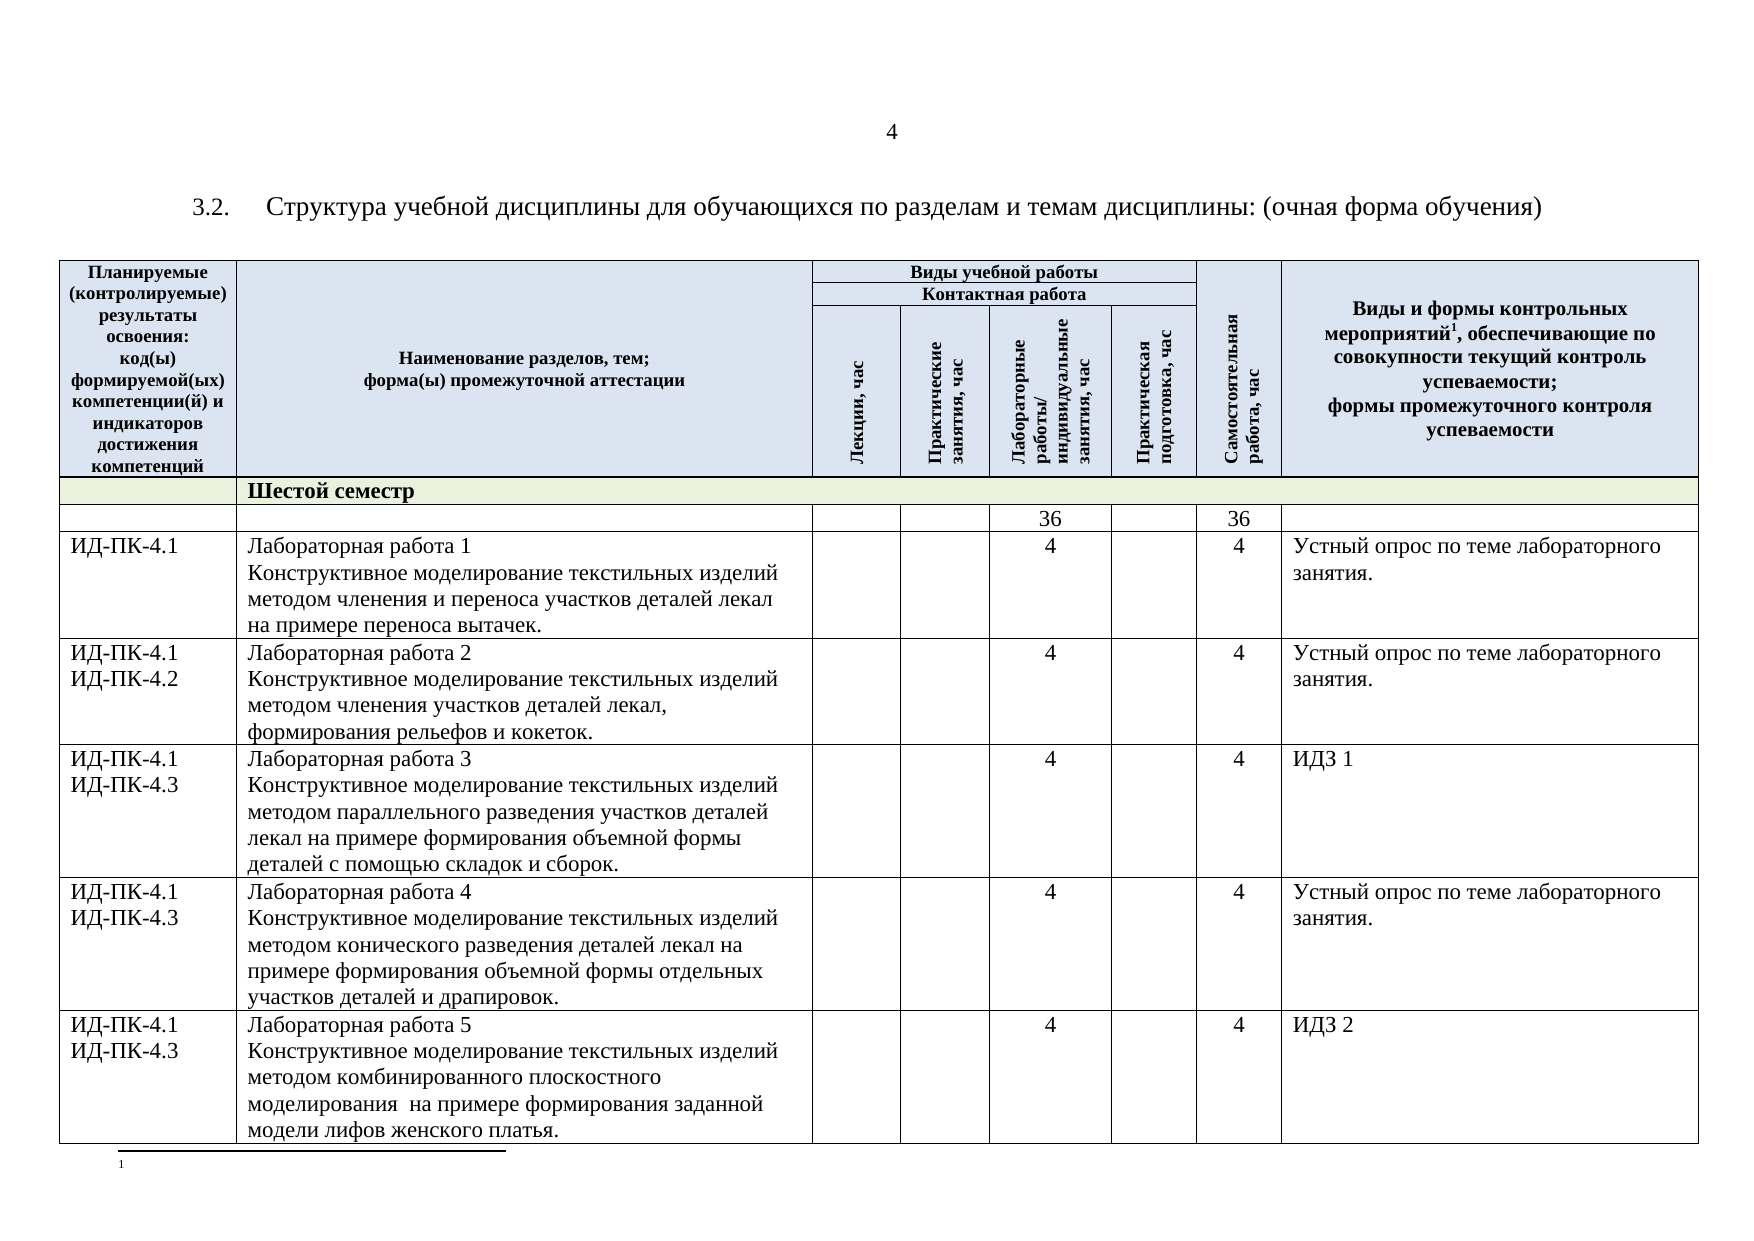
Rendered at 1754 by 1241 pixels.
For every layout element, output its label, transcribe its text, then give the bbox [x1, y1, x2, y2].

table_cell 4 [1197, 878, 1281, 1010]
table_cell Лабораторная работа 1 Конструктивное моделирование текстильных изделий методом членения и переноса участков деталей лекал на примере переноса вытачек. [237, 532, 812, 638]
table_cell Шестой семестр [237, 478, 1698, 504]
table_cell [901, 532, 989, 638]
table_cell [813, 532, 900, 638]
table_cell [1112, 1011, 1196, 1142]
table_cell ИД-ПК-4.1 ИД-ПК-4.3 [60, 1011, 236, 1142]
table_cell 4 [990, 532, 1111, 638]
table_cell Устный опрос по теме лабораторного занятия. [1282, 532, 1698, 638]
table_cell Лабораторная работа 2 Конструктивное моделирование текстильных изделий методом членения участков деталей лекал, формирования рельефов и кокеток. [237, 639, 812, 744]
table_cell [60, 505, 236, 531]
table_header Виды и формы контрольных мероприятий, обеспечивающие по совокупности текущий контроль успеваемости; формы промежуточного контроля успеваемости [1282, 261, 1698, 476]
table_cell [901, 745, 989, 877]
table_header Наименование разделов, тем; форма(ы) промежуточной аттестации [237, 261, 812, 476]
table_cell 4 [1197, 532, 1281, 638]
table_cell Устный опрос по теме лабораторного занятия. [1282, 878, 1698, 1010]
table_cell [813, 639, 900, 744]
table_header Виды учебной работы [813, 261, 1196, 282]
table_cell 4 [1197, 745, 1281, 877]
table_cell Контактная работа [813, 283, 1196, 305]
table_cell [1112, 745, 1196, 877]
table_cell ИД-ПК-4.1 ИД-ПК-4.2 [60, 639, 236, 744]
table_cell Устный опрос по теме лабораторного занятия. [1282, 639, 1698, 744]
table_cell 4 [1197, 1011, 1281, 1142]
table_cell 4 [990, 745, 1111, 877]
table_cell [1282, 505, 1698, 531]
table_cell [901, 639, 989, 744]
table_cell ИД-ПК-4.1 [60, 532, 236, 638]
subtitle Структура учебной дисциплины для обучающихся по разделам и темам дисциплины: (очная форма обучения) [192, 190, 1665, 221]
table_cell ИД-ПК-4.1 ИД-ПК-4.3 [60, 745, 236, 877]
table_cell [60, 478, 236, 504]
table_cell [1112, 532, 1196, 638]
table_cell [901, 1011, 989, 1142]
table_cell 4 [990, 639, 1111, 744]
table_cell [813, 1011, 900, 1142]
table_cell [1112, 878, 1196, 1010]
table_cell 36 [990, 505, 1111, 531]
table_cell Практическая подготовка, час [1112, 306, 1196, 476]
table_header Самостоятельная работа, час [1197, 261, 1281, 476]
table_cell ИД-ПК-4.1 ИД-ПК-4.3 [60, 878, 236, 1010]
table_cell [1112, 639, 1196, 744]
table_cell Лабораторная работа 5 Конструктивное моделирование текстильных изделий методом комбинированного плоскостного моделирования на примере формирования заданной модели лифов женского платья. [237, 1011, 812, 1142]
table_cell [237, 505, 812, 531]
table_cell 4 [990, 878, 1111, 1010]
table_cell [813, 878, 900, 1010]
table_cell ИДЗ 2 [1282, 1011, 1698, 1142]
table_header Планируемые (контролируемые) результаты освоения: код(ы) формируемой(ых) компетенции(й) и индикаторов достижения компетенций [60, 261, 236, 476]
table_cell 4 [990, 1011, 1111, 1142]
table_cell Практические занятия, час [901, 306, 989, 476]
table_cell Лабораторная работа 4 Конструктивное моделирование текстильных изделий методом конического разведения деталей лекал на примере формирования объемной формы отдельных участков деталей и драпировок. [237, 878, 812, 1010]
table_cell [1112, 505, 1196, 531]
table_cell 36 [1197, 505, 1281, 531]
table_cell [813, 505, 900, 531]
table_cell [901, 505, 989, 531]
table_cell Лабораторная работа 3 Конструктивное моделирование текстильных изделий методом параллельного разведения участков деталей лекал на примере формирования объемной формы деталей с помощью складок и сборок. [237, 745, 812, 877]
table_cell [901, 878, 989, 1010]
table_cell Лекции, час [813, 306, 900, 476]
table_cell [813, 745, 900, 877]
table_cell ИДЗ 1 [1282, 745, 1698, 877]
table_cell Лабораторные работы/ индивидуальные занятия, час [990, 306, 1111, 476]
table_cell 4 [1197, 639, 1281, 744]
